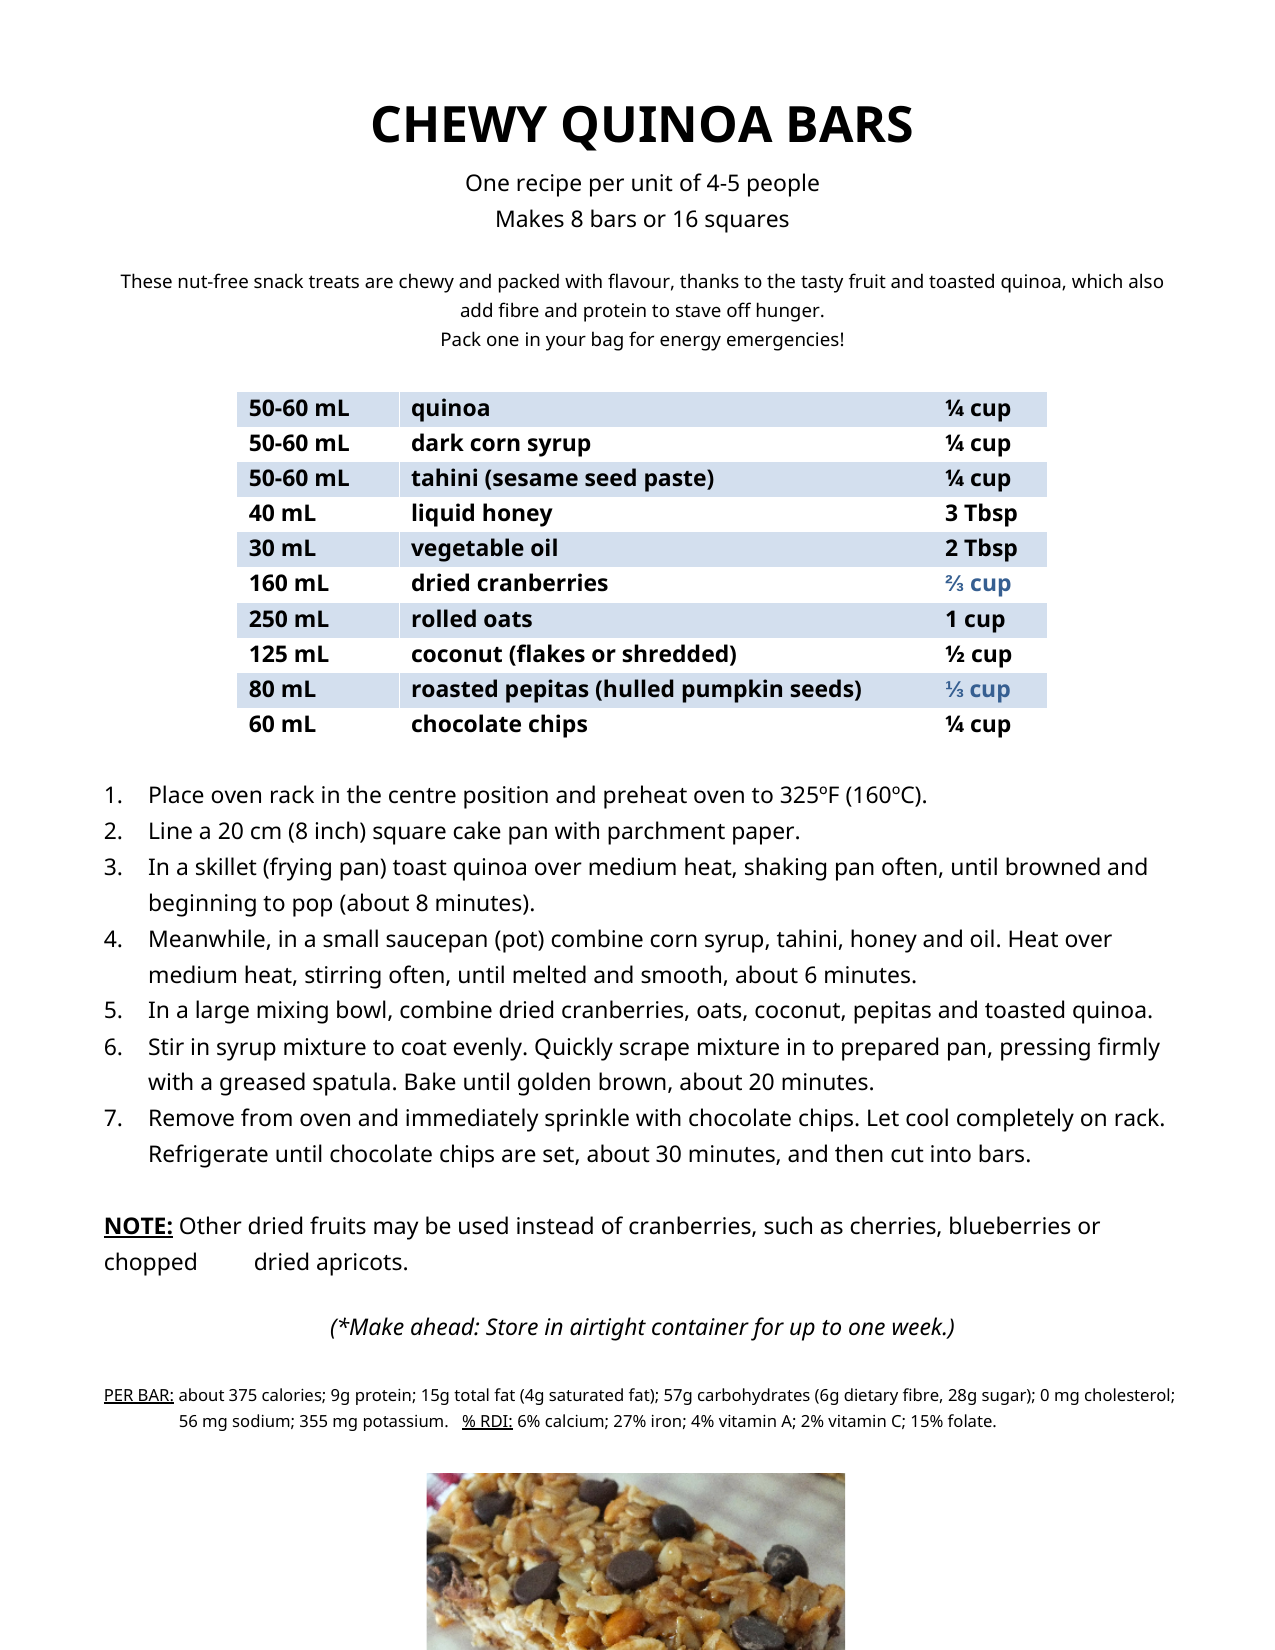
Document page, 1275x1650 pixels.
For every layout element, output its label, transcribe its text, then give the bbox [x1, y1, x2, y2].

text These nut-free snack treats are chewy and packed with flavour, thanks to the tasty fruit and toasted quinoa, which also add fibre and protein to stave off hunger. [103, 268, 1181, 323]
table_header 50-60 mL [237, 392, 399, 427]
text Makes 8 bars or 16 squares [103, 203, 1181, 234]
table_cell 250 mL [237, 603, 399, 638]
list Line a 20 cm (8 inch) square cake pan with parchment paper. [103, 815, 1181, 846]
table_cell liquid honey [400, 497, 934, 532]
table_cell ⅔ cup [934, 568, 1047, 602]
table_cell vegetable oil [400, 532, 934, 567]
text NOTE: Other dried fruits may be used instead of cranberries, such as cherries, blueberries or chopped dried apricots. [103, 1210, 1181, 1277]
list Remove from oven and immediately sprinkle with chocolate chips. Let cool completely on rack. Refrigerate until chocolate chips are set, about 30 minutes, and then cut into bars. [103, 1102, 1181, 1169]
table_cell 160 mL [237, 568, 399, 602]
text PER BAR: about 375 calories; 9g protein; 15g total fat (4g saturated fat); 57g carbohydrates (6g dietary fibre, 28g sugar); 0 mg cholesterol; [103, 1383, 1181, 1406]
table_cell dried cranberries [400, 568, 934, 602]
table_cell roasted pepitas (hulled pumpkin seeds) [400, 673, 934, 708]
table_cell ¼ cup [934, 427, 1047, 462]
text (*Make ahead: Store in airtight container for up to one week.) [103, 1311, 1181, 1342]
table_cell ⅓ cup [934, 673, 1047, 708]
list Place oven rack in the centre position and preheat oven to 325ºF (160ºC). [103, 779, 1181, 810]
text Pack one in your bag for energy emergencies! [103, 327, 1181, 352]
list In a large mixing bowl, combine dried cranberries, oats, coconut, pepitas and toasted quinoa. [103, 994, 1181, 1026]
table_cell ½ cup [934, 638, 1047, 673]
list Meanwhile, in a small saucepan (pot) combine corn syrup, tahini, honey and oil. Heat over medium heat, stirring often, until melted and smooth, about 6 minutes. [103, 923, 1181, 990]
text CHEWY QUINOA BARS [103, 89, 1181, 157]
table_cell 3 Tbsp [934, 497, 1047, 532]
table_cell ¼ cup [934, 708, 1047, 743]
table_cell 125 mL [237, 638, 399, 673]
table_cell 60 mL [237, 708, 399, 743]
table_cell dark corn syrup [400, 427, 934, 462]
table_cell 50-60 mL [237, 462, 399, 497]
table_cell tahini (sesame seed paste) [400, 462, 934, 497]
picture [426, 1473, 846, 1650]
text One recipe per unit of 4-5 people [103, 167, 1181, 198]
table_cell 2 Tbsp [934, 532, 1047, 567]
table_cell 80 mL [237, 673, 399, 708]
list In a skillet (frying pan) toast quinoa over medium heat, shaking pan often, until browned and beginning to pop (about 8 minutes). [103, 851, 1181, 918]
table_header ¼ cup [934, 392, 1047, 427]
table_cell ¼ cup [934, 462, 1047, 497]
text 56 mg sodium; 355 mg potassium. % RDI: 6% calcium; 27% iron; 4% vitamin A; 2% vitamin C; 15% folate. [103, 1409, 1181, 1432]
table_cell coconut (flakes or shredded) [400, 638, 934, 673]
table_cell 30 mL [237, 532, 399, 567]
table_cell 1 cup [934, 603, 1047, 638]
table_cell chocolate chips [400, 708, 934, 743]
table_cell 40 mL [237, 497, 399, 532]
table_cell 50-60 mL [237, 427, 399, 462]
list Stir in syrup mixture to coat evenly. Quickly scrape mixture in to prepared pan, pressing firmly with a greased spatula. Bake until golden brown, about 20 minutes. [103, 1030, 1181, 1098]
table_cell rolled oats [400, 603, 934, 638]
table_header quinoa [400, 392, 934, 427]
